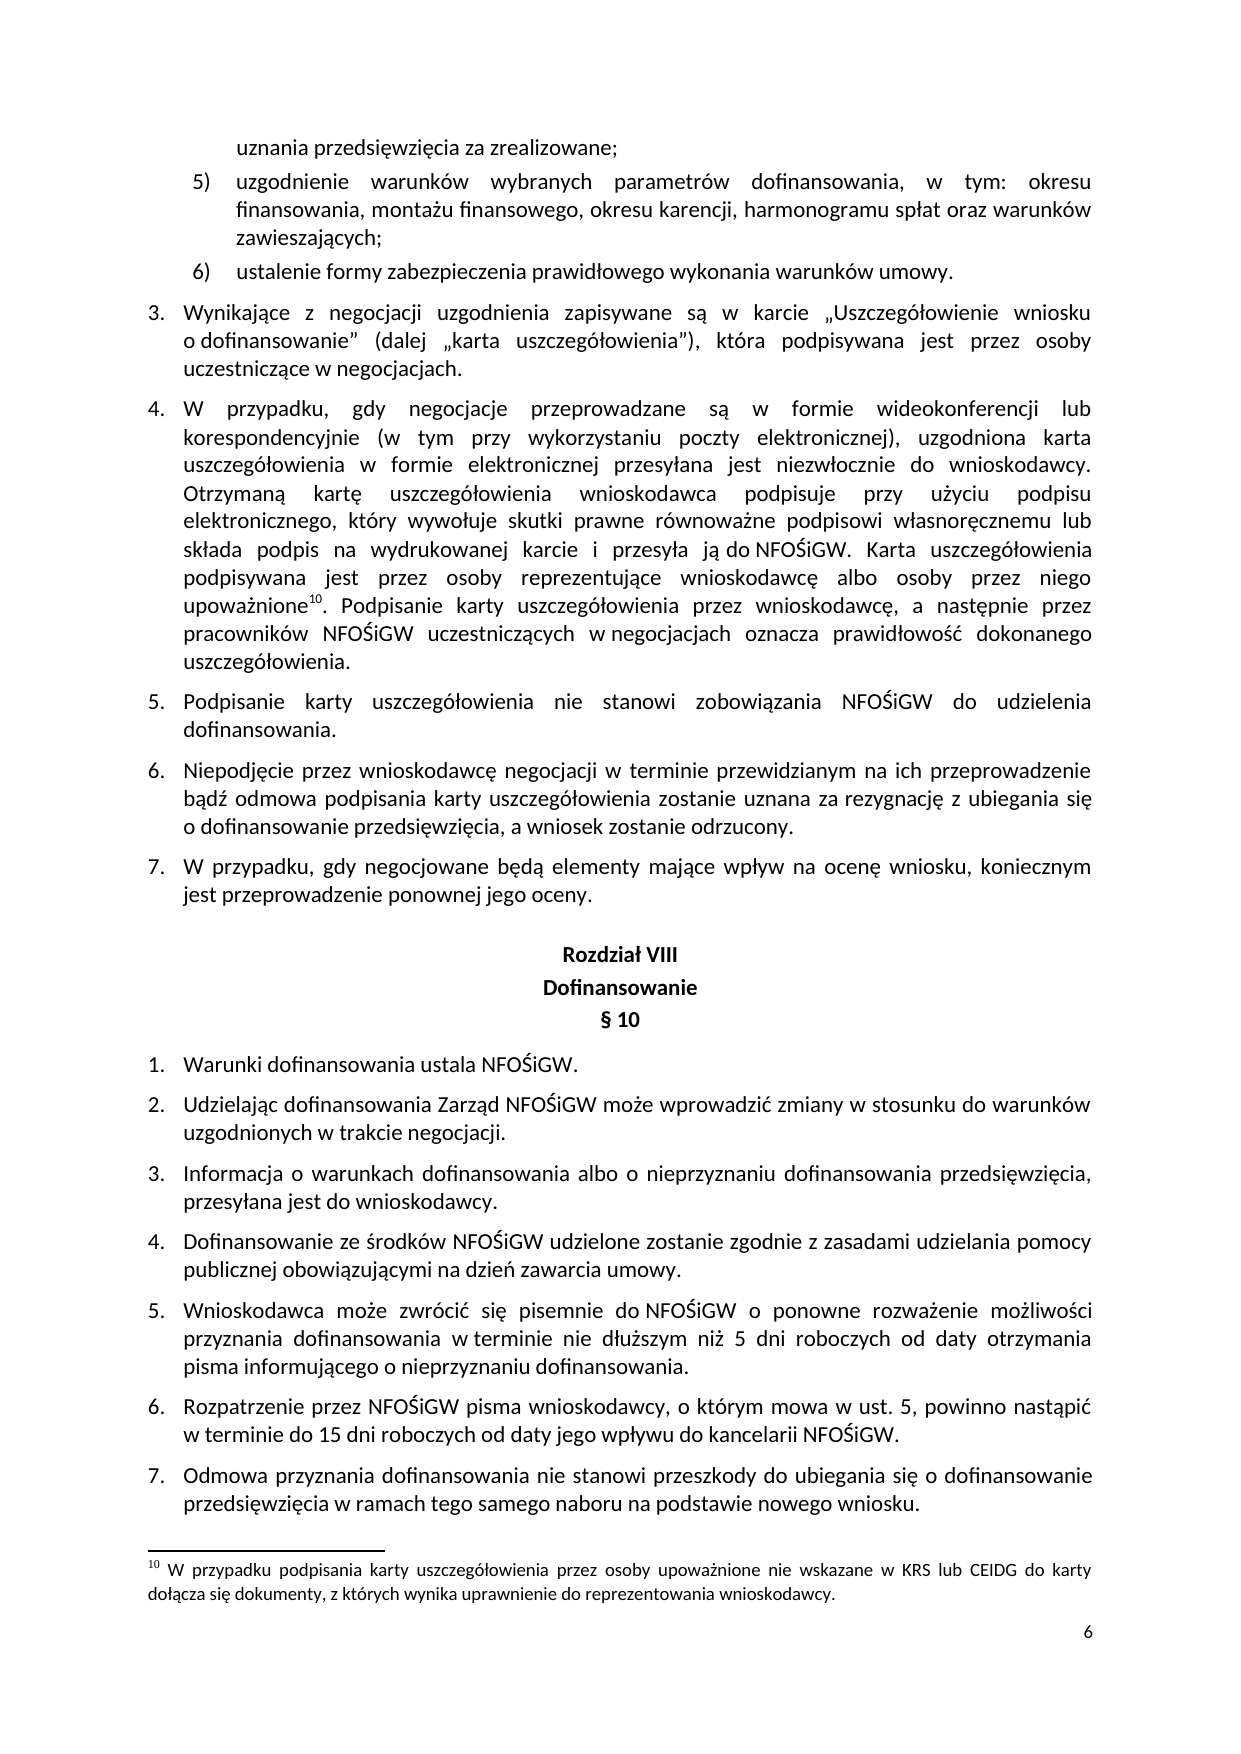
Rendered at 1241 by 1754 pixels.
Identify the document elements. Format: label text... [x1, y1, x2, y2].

list Wnioskodawca może zwrócić się pisemnie do NFOŚiGW o ponowne rozważenie możliwości przyznania dofinansowania w terminie nie dłuższym niż 5 dni roboczych od daty otrzymania pisma informującego o nieprzyznaniu dofinansowania. [148, 1296, 1093, 1380]
list Udzielając dofinansowania Zarząd NFOŚiGW może wprowadzić zmiany w stosunku do warunków uzgodnionych w trakcie negocjacji. [148, 1090, 1093, 1146]
list Niepodjęcie przez wnioskodawcę negocjacji w terminie przewidzianym na ich przeprowadzenie bądź odmowa podpisania karty uszczegółowienia zostanie uznana za rezygnację z ubiegania się o dofinansowanie przedsięwzięcia, a wniosek zostanie odrzucony. [148, 756, 1093, 840]
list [192, 133, 1093, 161]
list Rozpatrzenie przez NFOŚiGW pisma wnioskodawcy, o którym mowa w ust. 5, powinno nastąpić w terminie do 15 dni roboczych od daty jego wpływu do kancelarii NFOŚiGW. [148, 1392, 1093, 1448]
text Dofinansowanie [148, 973, 1093, 1001]
list uzgodnienie warunków wybranych parametrów dofinansowania, w tym: okresu finansowania, montażu finansowego, okresu karencji, harmonogramu spłat oraz warunków zawieszających; [192, 167, 1093, 251]
list Podpisanie karty uszczegółowienia nie stanowi zobowiązania NFOŚiGW do udzielenia dofinansowania. [148, 687, 1093, 743]
list Odmowa przyznania dofinansowania nie stanowi przeszkody do ubiegania się o dofinansowanie przedsięwzięcia w ramach tego samego naboru na podstawie nowego wniosku. [148, 1461, 1093, 1517]
list Wynikające z negocjacji uzgodnienia zapisywane są w karcie „Uszczegółowienie wniosku o dofinansowanie” (dalej „karta uszczegółowienia”), która podpisywana jest przez osoby uczestniczące w negocjacjach. [148, 298, 1093, 382]
list Warunki dofinansowania ustala NFOŚiGW. [148, 1050, 1093, 1078]
list ustalenie formy zabezpieczenia prawidłowego wykonania warunków umowy. [192, 257, 1093, 286]
list W przypadku, gdy negocjacje przeprowadzane są w formie wideokonferencji lub korespondencyjnie (w tym przy wykorzystaniu poczty elektronicznej), uzgodniona karta uszczegółowienia w formie elektronicznej przesyłana jest niezwłocznie do wnioskodawcy. Otrzymaną kartę uszczegółowienia wnioskodawca podpisuje przy użyciu podpisu elektronicznego, który wywołuje skutki prawne równoważne podpisowi własnoręcznemu lub składa podpis na wydrukowanej karcie i przesyła ją do NFOŚiGW. Karta uszczegółowienia podpisywana jest przez osoby reprezentujące wnioskodawcę albo osoby przez niego upoważnione. Podpisanie karty uszczegółowienia przez wnioskodawcę, a następnie przez pracowników NFOŚiGW uczestniczących w negocjacjach oznacza prawidłowość dokonanego uszczegółowienia. [148, 394, 1093, 675]
text Rozdział VIII [148, 941, 1093, 969]
list Informacja o warunkach dofinansowania albo o nieprzyznaniu dofinansowania przedsięwzięcia, przesyłana jest do wnioskodawcy. [148, 1159, 1093, 1215]
list Dofinansowanie ze środków NFOŚiGW udzielone zostanie zgodnie z zasadami udzielania pomocy publicznej obowiązującymi na dzień zawarcia umowy. [148, 1227, 1093, 1283]
text § 10 [148, 1005, 1093, 1033]
list W przypadku, gdy negocjowane będą elementy mające wpływ na ocenę wniosku, koniecznym jest przeprowadzenie ponownej jego oceny. [148, 852, 1093, 908]
